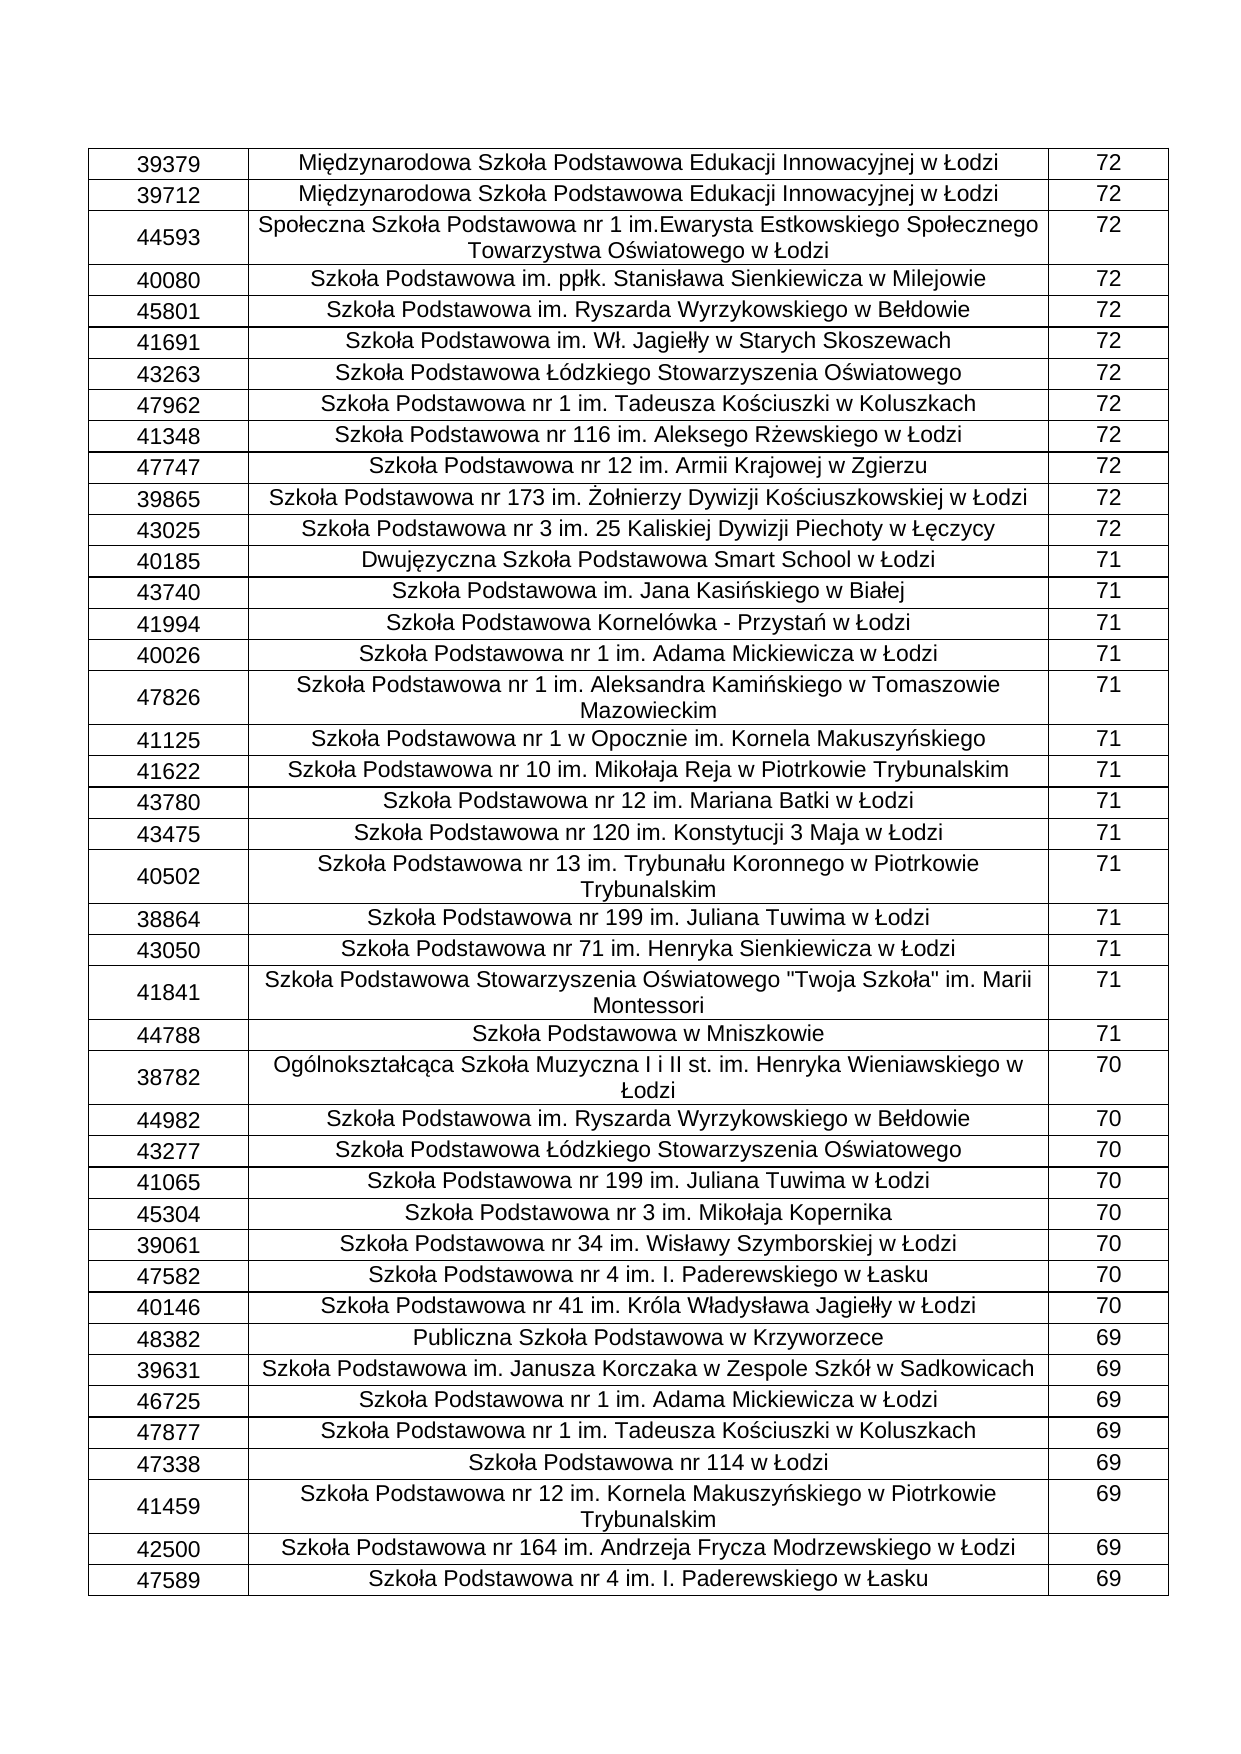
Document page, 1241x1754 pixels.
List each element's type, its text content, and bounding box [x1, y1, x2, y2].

table_cell Szkoła Podstawowa nr 71 im. Henryka Sienkiewicza w Łodzi [249, 935, 1048, 965]
table_cell Szkoła Podstawowa nr 34 im. Wisławy Szymborskiej w Łodzi [249, 1230, 1048, 1260]
table_cell 40502 [89, 850, 248, 903]
table_cell Szkoła Podstawowa nr 116 im. Aleksego Rżewskiego w Łodzi [249, 421, 1048, 451]
table_cell Szkoła Podstawowa nr 10 im. Mikołaja Reja w Piotrkowie Trybunalskim [249, 756, 1048, 786]
table_cell 70 [1049, 1168, 1168, 1198]
table_cell 47962 [89, 390, 248, 420]
table_cell Społeczna Szkoła Podstawowa nr 1 im.Ewarysta Estkowskiego Społecznego Towarzystwa Oświatowego w Łodzi [249, 211, 1048, 264]
table_cell Szkoła Podstawowa nr 12 im. Kornela Makuszyńskiego w Piotrkowie Trybunalskim [249, 1480, 1048, 1533]
table_cell 39061 [89, 1230, 248, 1260]
table_cell 43050 [89, 935, 248, 965]
table_cell Dwujęzyczna Szkoła Podstawowa Smart School w Łodzi [249, 546, 1048, 576]
table_cell 71 [1049, 850, 1168, 903]
table_cell 70 [1049, 1261, 1168, 1291]
table_cell 43025 [89, 515, 248, 545]
table_cell 41691 [89, 328, 248, 358]
table_cell Szkoła Podstawowa nr 3 im. 25 Kaliskiej Dywizji Piechoty w Łęczycy [249, 515, 1048, 545]
table_cell 69 [1049, 1534, 1168, 1564]
table_cell 71 [1049, 819, 1168, 849]
table_cell Szkoła Podstawowa im. ppłk. Stanisława Sienkiewicza w Milejowie [249, 265, 1048, 295]
table_cell 40026 [89, 640, 248, 670]
table_cell 44982 [89, 1105, 248, 1135]
table_cell 71 [1049, 578, 1168, 608]
table_cell 69 [1049, 1418, 1168, 1448]
table_cell 71 [1049, 935, 1168, 965]
table_cell 47826 [89, 671, 248, 724]
table_cell Szkoła Podstawowa nr 120 im. Konstytucji 3 Maja w Łodzi [249, 819, 1048, 849]
table_cell 69 [1049, 1565, 1168, 1595]
table_cell Szkoła Podstawowa nr 1 im. Tadeusza Kościuszki w Koluszkach [249, 390, 1048, 420]
table_cell Ogólnokształcąca Szkoła Muzyczna I i II st. im. Henryka Wieniawskiego w Łodzi [249, 1051, 1048, 1104]
table_cell 71 [1049, 546, 1168, 576]
table_cell 47747 [89, 453, 248, 483]
table_cell 72 [1049, 265, 1168, 295]
table_cell 41125 [89, 725, 248, 755]
table_cell 70 [1049, 1136, 1168, 1166]
table_cell 69 [1049, 1480, 1168, 1533]
table_cell Szkoła Podstawowa im. Ryszarda Wyrzykowskiego w Bełdowie [249, 296, 1048, 326]
table_cell 44788 [89, 1020, 248, 1050]
table_cell 41348 [89, 421, 248, 451]
table_cell 71 [1049, 1020, 1168, 1050]
table_cell 72 [1049, 390, 1168, 420]
table_cell 70 [1049, 1105, 1168, 1135]
table_cell 69 [1049, 1386, 1168, 1416]
table_cell 41459 [89, 1480, 248, 1533]
table_cell Szkoła Podstawowa nr 164 im. Andrzeja Frycza Modrzewskiego w Łodzi [249, 1534, 1048, 1564]
table_cell 47589 [89, 1565, 248, 1595]
table_cell 47338 [89, 1449, 248, 1479]
table_cell 39379 [89, 149, 248, 179]
table_cell 72 [1049, 453, 1168, 483]
table_cell 72 [1049, 211, 1168, 264]
table_cell Szkoła Podstawowa nr 3 im. Mikołaja Kopernika [249, 1199, 1048, 1229]
table_cell Szkoła Podstawowa im. Jana Kasińskiego w Białej [249, 578, 1048, 608]
table_cell 39712 [89, 180, 248, 210]
table_cell Szkoła Podstawowa im. Ryszarda Wyrzykowskiego w Bełdowie [249, 1105, 1048, 1135]
table_cell 71 [1049, 609, 1168, 639]
table_cell 39631 [89, 1355, 248, 1385]
table_cell 42500 [89, 1534, 248, 1564]
table_cell Szkoła Podstawowa nr 12 im. Mariana Batki w Łodzi [249, 788, 1048, 818]
table_cell 71 [1049, 788, 1168, 818]
table_cell 38864 [89, 904, 248, 934]
table_cell Szkoła Podstawowa nr 4 im. I. Paderewskiego w Łasku [249, 1261, 1048, 1291]
table_cell Szkoła Podstawowa nr 114 w Łodzi [249, 1449, 1048, 1479]
table_cell 72 [1049, 484, 1168, 514]
table_cell 69 [1049, 1449, 1168, 1479]
table_cell 43780 [89, 788, 248, 818]
table_cell Szkoła Podstawowa nr 4 im. I. Paderewskiego w Łasku [249, 1565, 1048, 1595]
table_cell 46725 [89, 1386, 248, 1416]
table_cell 38782 [89, 1051, 248, 1104]
table_cell 71 [1049, 904, 1168, 934]
table_cell 47877 [89, 1418, 248, 1448]
table_cell Szkoła Podstawowa nr 1 im. Tadeusza Kościuszki w Koluszkach [249, 1418, 1048, 1448]
table_cell 40146 [89, 1293, 248, 1323]
table_cell 41841 [89, 966, 248, 1019]
table_cell 43475 [89, 819, 248, 849]
table_cell 43277 [89, 1136, 248, 1166]
table_cell Międzynarodowa Szkoła Podstawowa Edukacji Innowacyjnej w Łodzi [249, 149, 1048, 179]
table_cell 70 [1049, 1230, 1168, 1260]
table_cell 39865 [89, 484, 248, 514]
table_cell Szkoła Podstawowa nr 12 im. Armii Krajowej w Zgierzu [249, 453, 1048, 483]
table_cell Szkoła Podstawowa nr 41 im. Króla Władysława Jagiełły w Łodzi [249, 1293, 1048, 1323]
table_cell 72 [1049, 180, 1168, 210]
table_cell Szkoła Podstawowa nr 1 im. Aleksandra Kamińskiego w Tomaszowie Mazowieckim [249, 671, 1048, 724]
table_cell 41622 [89, 756, 248, 786]
table_cell 69 [1049, 1355, 1168, 1385]
table_cell 40080 [89, 265, 248, 295]
table_cell Szkoła Podstawowa w Mniszkowie [249, 1020, 1048, 1050]
table_cell Szkoła Podstawowa Łódzkiego Stowarzyszenia Oświatowego [249, 359, 1048, 389]
table_cell 72 [1049, 149, 1168, 179]
table_cell Szkoła Podstawowa Kornelówka - Przystań w Łodzi [249, 609, 1048, 639]
table_cell Szkoła Podstawowa im. Wł. Jagiełły w Starych Skoszewach [249, 328, 1048, 358]
table_cell 48382 [89, 1324, 248, 1354]
table_cell 69 [1049, 1324, 1168, 1354]
table_cell Szkoła Podstawowa im. Janusza Korczaka w Zespole Szkół w Sadkowicach [249, 1355, 1048, 1385]
table_cell 71 [1049, 725, 1168, 755]
table_cell 47582 [89, 1261, 248, 1291]
table_cell 72 [1049, 515, 1168, 545]
table_cell 40185 [89, 546, 248, 576]
table_cell 72 [1049, 359, 1168, 389]
table_cell 72 [1049, 328, 1168, 358]
table_cell 71 [1049, 640, 1168, 670]
table_cell 41065 [89, 1168, 248, 1198]
table_cell Szkoła Podstawowa nr 1 w Opocznie im. Kornela Makuszyńskiego [249, 725, 1048, 755]
table_cell Szkoła Podstawowa nr 1 im. Adama Mickiewicza w Łodzi [249, 640, 1048, 670]
table_cell Publiczna Szkoła Podstawowa w Krzyworzece [249, 1324, 1048, 1354]
table_cell Szkoła Podstawowa nr 199 im. Juliana Tuwima w Łodzi [249, 1168, 1048, 1198]
table_cell 41994 [89, 609, 248, 639]
table_cell 43263 [89, 359, 248, 389]
table_cell 43740 [89, 578, 248, 608]
table_cell 72 [1049, 421, 1168, 451]
table_cell Szkoła Podstawowa nr 1 im. Adama Mickiewicza w Łodzi [249, 1386, 1048, 1416]
table_cell 45304 [89, 1199, 248, 1229]
table_cell 71 [1049, 671, 1168, 724]
table_cell Szkoła Podstawowa nr 13 im. Trybunału Koronnego w Piotrkowie Trybunalskim [249, 850, 1048, 903]
table_cell 71 [1049, 966, 1168, 1019]
table_cell 71 [1049, 756, 1168, 786]
table_cell 45801 [89, 296, 248, 326]
table_cell Szkoła Podstawowa nr 199 im. Juliana Tuwima w Łodzi [249, 904, 1048, 934]
table_cell 70 [1049, 1199, 1168, 1229]
table_cell 70 [1049, 1293, 1168, 1323]
table_cell 44593 [89, 211, 248, 264]
table_cell Szkoła Podstawowa Łódzkiego Stowarzyszenia Oświatowego [249, 1136, 1048, 1166]
table_cell 70 [1049, 1051, 1168, 1104]
table_cell Międzynarodowa Szkoła Podstawowa Edukacji Innowacyjnej w Łodzi [249, 180, 1048, 210]
table_cell Szkoła Podstawowa nr 173 im. Żołnierzy Dywizji Kościuszkowskiej w Łodzi [249, 484, 1048, 514]
table_cell 72 [1049, 296, 1168, 326]
table_cell Szkoła Podstawowa Stowarzyszenia Oświatowego "Twoja Szkoła" im. Marii Montessori [249, 966, 1048, 1019]
